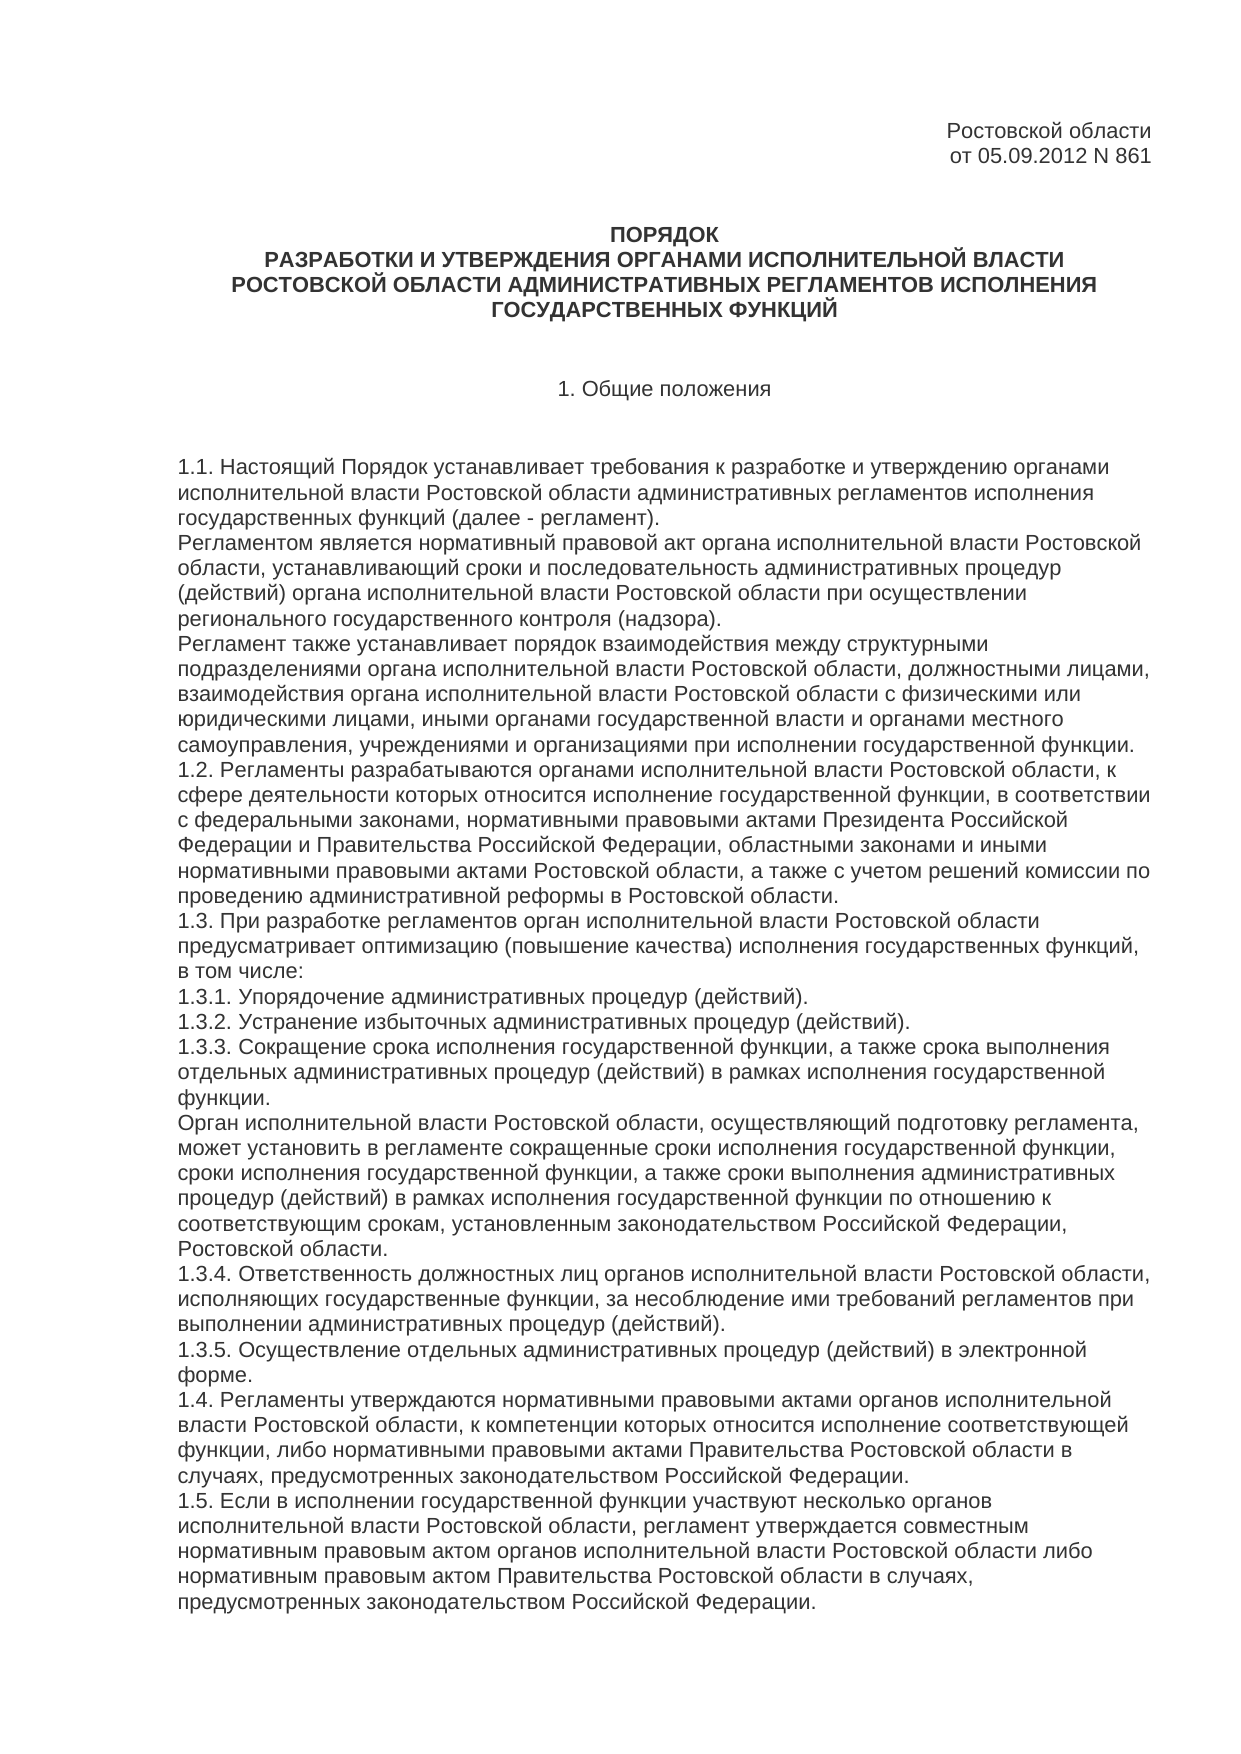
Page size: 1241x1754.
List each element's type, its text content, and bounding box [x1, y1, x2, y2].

text от 05.09.2012 N 861 [177, 143, 1152, 168]
text Ростовской области [177, 118, 1152, 143]
text 1.3.3. Сокращение срока исполнения государственной функции, а также срока выполнения отдельных административных процедур (действий) в рамках исполнения государственной функции. [177, 1034, 1152, 1110]
text РОСТОВСКОЙ ОБЛАСТИ АДМИНИСТРАТИВНЫХ РЕГЛАМЕНТОВ ИСПОЛНЕНИЯ [177, 272, 1152, 297]
text ПОРЯДОК [177, 222, 1152, 247]
text 1.3.5. Осуществление отдельных административных процедур (действий) в электронной форме. [177, 1337, 1152, 1387]
text Регламент также устанавливает порядок взаимодействия между структурными подразделениями органа исполнительной власти Ростовской области, должностными лицами, взаимодействия органа исполнительной власти Ростовской области с физическими или юридическими лицами, иными органами государственной власти и органами местного самоуправления, учреждениями и организациями при исполнении государственной функции. [177, 631, 1152, 757]
text 1.4. Регламенты утверждаются нормативными правовыми актами органов исполнительной власти Ростовской области, к компетенции которых относится исполнение соответствующей функции, либо нормативными правовыми актами Правительства Ростовской области в случаях, предусмотренных законодательством Российской Федерации. [177, 1387, 1152, 1488]
text 1.3.4. Ответственность должностных лиц органов исполнительной власти Ростовской области, исполняющих государственные функции, за несоблюдение ими требований регламентов при выполнении административных процедур (действий). [177, 1261, 1152, 1337]
text 1.3.2. Устранение избыточных административных процедур (действий). [177, 1009, 1152, 1034]
text 1.3.1. Упорядочение административных процедур (действий). [177, 984, 1152, 1009]
text Регламентом является нормативный правовой акт органа исполнительной власти Ростовской области, устанавливающий сроки и последовательность административных процедур (действий) органа исполнительной власти Ростовской области при осуществлении регионального государственного контроля (надзора). [177, 530, 1152, 631]
text 1.3. При разработке регламентов орган исполнительной власти Ростовской области предусматривает оптимизацию (повышение качества) исполнения государственных функций, в том числе: [177, 908, 1152, 984]
text 1.1. Настоящий Порядок устанавливает требования к разработке и утверждению органами исполнительной власти Ростовской области административных регламентов исполнения государственных функций (далее - регламент). [177, 454, 1152, 530]
text ГОСУДАРСТВЕННЫХ ФУНКЦИЙ [177, 297, 1152, 323]
text 1.5. Если в исполнении государственной функции участвуют несколько органов исполнительной власти Ростовской области, регламент утверждается совместным нормативным правовым актом органов исполнительной власти Ростовской области либо нормативным правовым актом Правительства Ростовской области в случаях, предусмотренных законодательством Российской Федерации. [177, 1488, 1152, 1614]
text РАЗРАБОТКИ И УТВЕРЖДЕНИЯ ОРГАНАМИ ИСПОЛНИТЕЛЬНОЙ ВЛАСТИ [177, 247, 1152, 272]
text 1.2. Регламенты разрабатываются органами исполнительной власти Ростовской области, к сфере деятельности которых относится исполнение государственной функции, в соответствии с федеральными законами, нормативными правовыми актами Президента Российской Федерации и Правительства Российской Федерации, областными законами и иными нормативными правовыми актами Ростовской области, а также с учетом решений комиссии по проведению административной реформы в Ростовской области. [177, 757, 1152, 908]
text Орган исполнительной власти Ростовской области, осуществляющий подготовку регламента, может установить в регламенте сокращенные сроки исполнения государственной функции, сроки исполнения государственной функции, а также сроки выполнения административных процедур (действий) в рамках исполнения государственной функции по отношению к соответствующим срокам, установленным законодательством Российской Федерации, Ростовской области. [177, 1110, 1152, 1261]
text 1. Общие положения [177, 376, 1152, 401]
